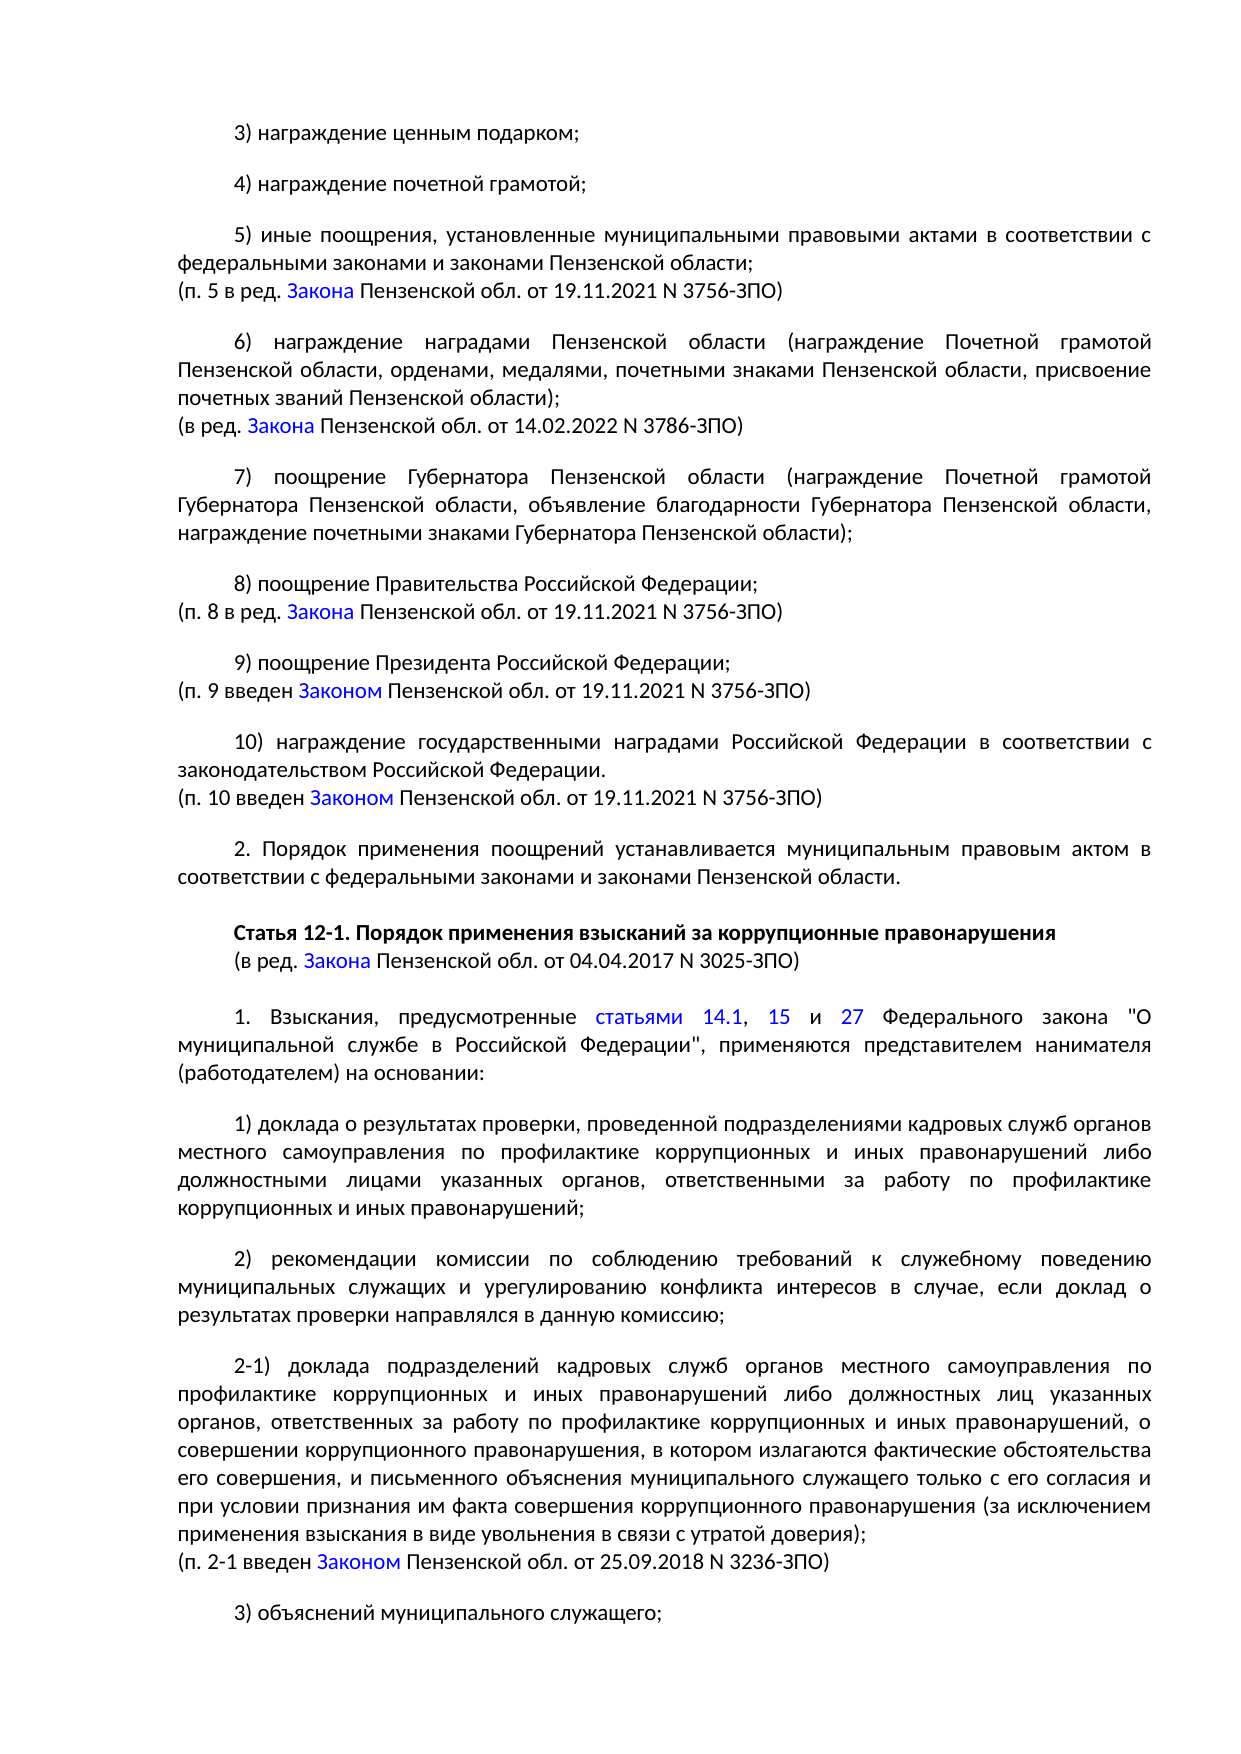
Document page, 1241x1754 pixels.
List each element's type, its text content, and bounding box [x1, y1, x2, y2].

text 1) доклада о результатах проверки, проведенной подразделениями кадровых служб органов местного самоуправления по профилактике коррупционных и иных правонарушений либо должностными лицами указанных органов, ответственными за работу по профилактике коррупционных и иных правонарушений; [177, 1109, 1152, 1221]
text (п. 9 введен Законом Пензенской обл. от 19.11.2021 N 3756-ЗПО) [177, 676, 1152, 704]
text 3) объяснений муниципального служащего; [177, 1598, 1152, 1626]
text (в ред. Закона Пензенской обл. от 04.04.2017 N 3025-ЗПО) [177, 946, 1152, 974]
text 8) поощрение Правительства Российской Федерации; [177, 569, 1152, 597]
text 7) поощрение Губернатора Пензенской области (награждение Почетной грамотой Губернатора Пензенской области, объявление благодарности Губернатора Пензенской области, награждение почетными знаками Губернатора Пензенской области); [177, 462, 1152, 546]
text 3) награждение ценным подарком; [177, 118, 1152, 146]
text 4) награждение почетной грамотой; [177, 169, 1152, 197]
text 1. Взыскания, предусмотренные статьями 14.1, 15 и 27 Федерального закона "О муниципальной службе в Российской Федерации", применяются представителем нанимателя (работодателем) на основании: [177, 1002, 1152, 1086]
text 2. Порядок применения поощрений устанавливается муниципальным правовым актом в соответствии с федеральными законами и законами Пензенской области. [177, 834, 1152, 890]
text 10) награждение государственными наградами Российской Федерации в соответствии с законодательством Российской Федерации. [177, 727, 1152, 783]
text (в ред. Закона Пензенской обл. от 14.02.2022 N 3786-ЗПО) [177, 411, 1152, 439]
text 6) награждение наградами Пензенской области (награждение Почетной грамотой Пензенской области, орденами, медалями, почетными знаками Пензенской области, присвоение почетных званий Пензенской области); [177, 327, 1152, 411]
text 9) поощрение Президента Российской Федерации; [177, 648, 1152, 676]
text (п. 5 в ред. Закона Пензенской обл. от 19.11.2021 N 3756-ЗПО) [177, 276, 1152, 304]
text (п. 8 в ред. Закона Пензенской обл. от 19.11.2021 N 3756-ЗПО) [177, 597, 1152, 625]
text (п. 10 введен Законом Пензенской обл. от 19.11.2021 N 3756-ЗПО) [177, 783, 1152, 811]
text 5) иные поощрения, установленные муниципальными правовыми актами в соответствии с федеральными законами и законами Пензенской области; [177, 220, 1152, 276]
text 2-1) доклада подразделений кадровых служб органов местного самоуправления по профилактике коррупционных и иных правонарушений либо должностных лиц указанных органов, ответственных за работу по профилактике коррупционных и иных правонарушений, о совершении коррупционного правонарушения, в котором излагаются фактические обстоятельства его совершения, и письменного объяснения муниципального служащего только с его согласия и при условии признания им факта совершения коррупционного правонарушения (за исключением применения взыскания в виде увольнения в связи с утратой доверия); [177, 1351, 1152, 1547]
text (п. 2-1 введен Законом Пензенской обл. от 25.09.2018 N 3236-ЗПО) [177, 1547, 1152, 1575]
text 2) рекомендации комиссии по соблюдению требований к служебному поведению муниципальных служащих и урегулированию конфликта интересов в случае, если доклад о результатах проверки направлялся в данную комиссию; [177, 1244, 1152, 1328]
title Статья 12-1. Порядок применения взысканий за коррупционные правонарушения [177, 918, 1152, 946]
